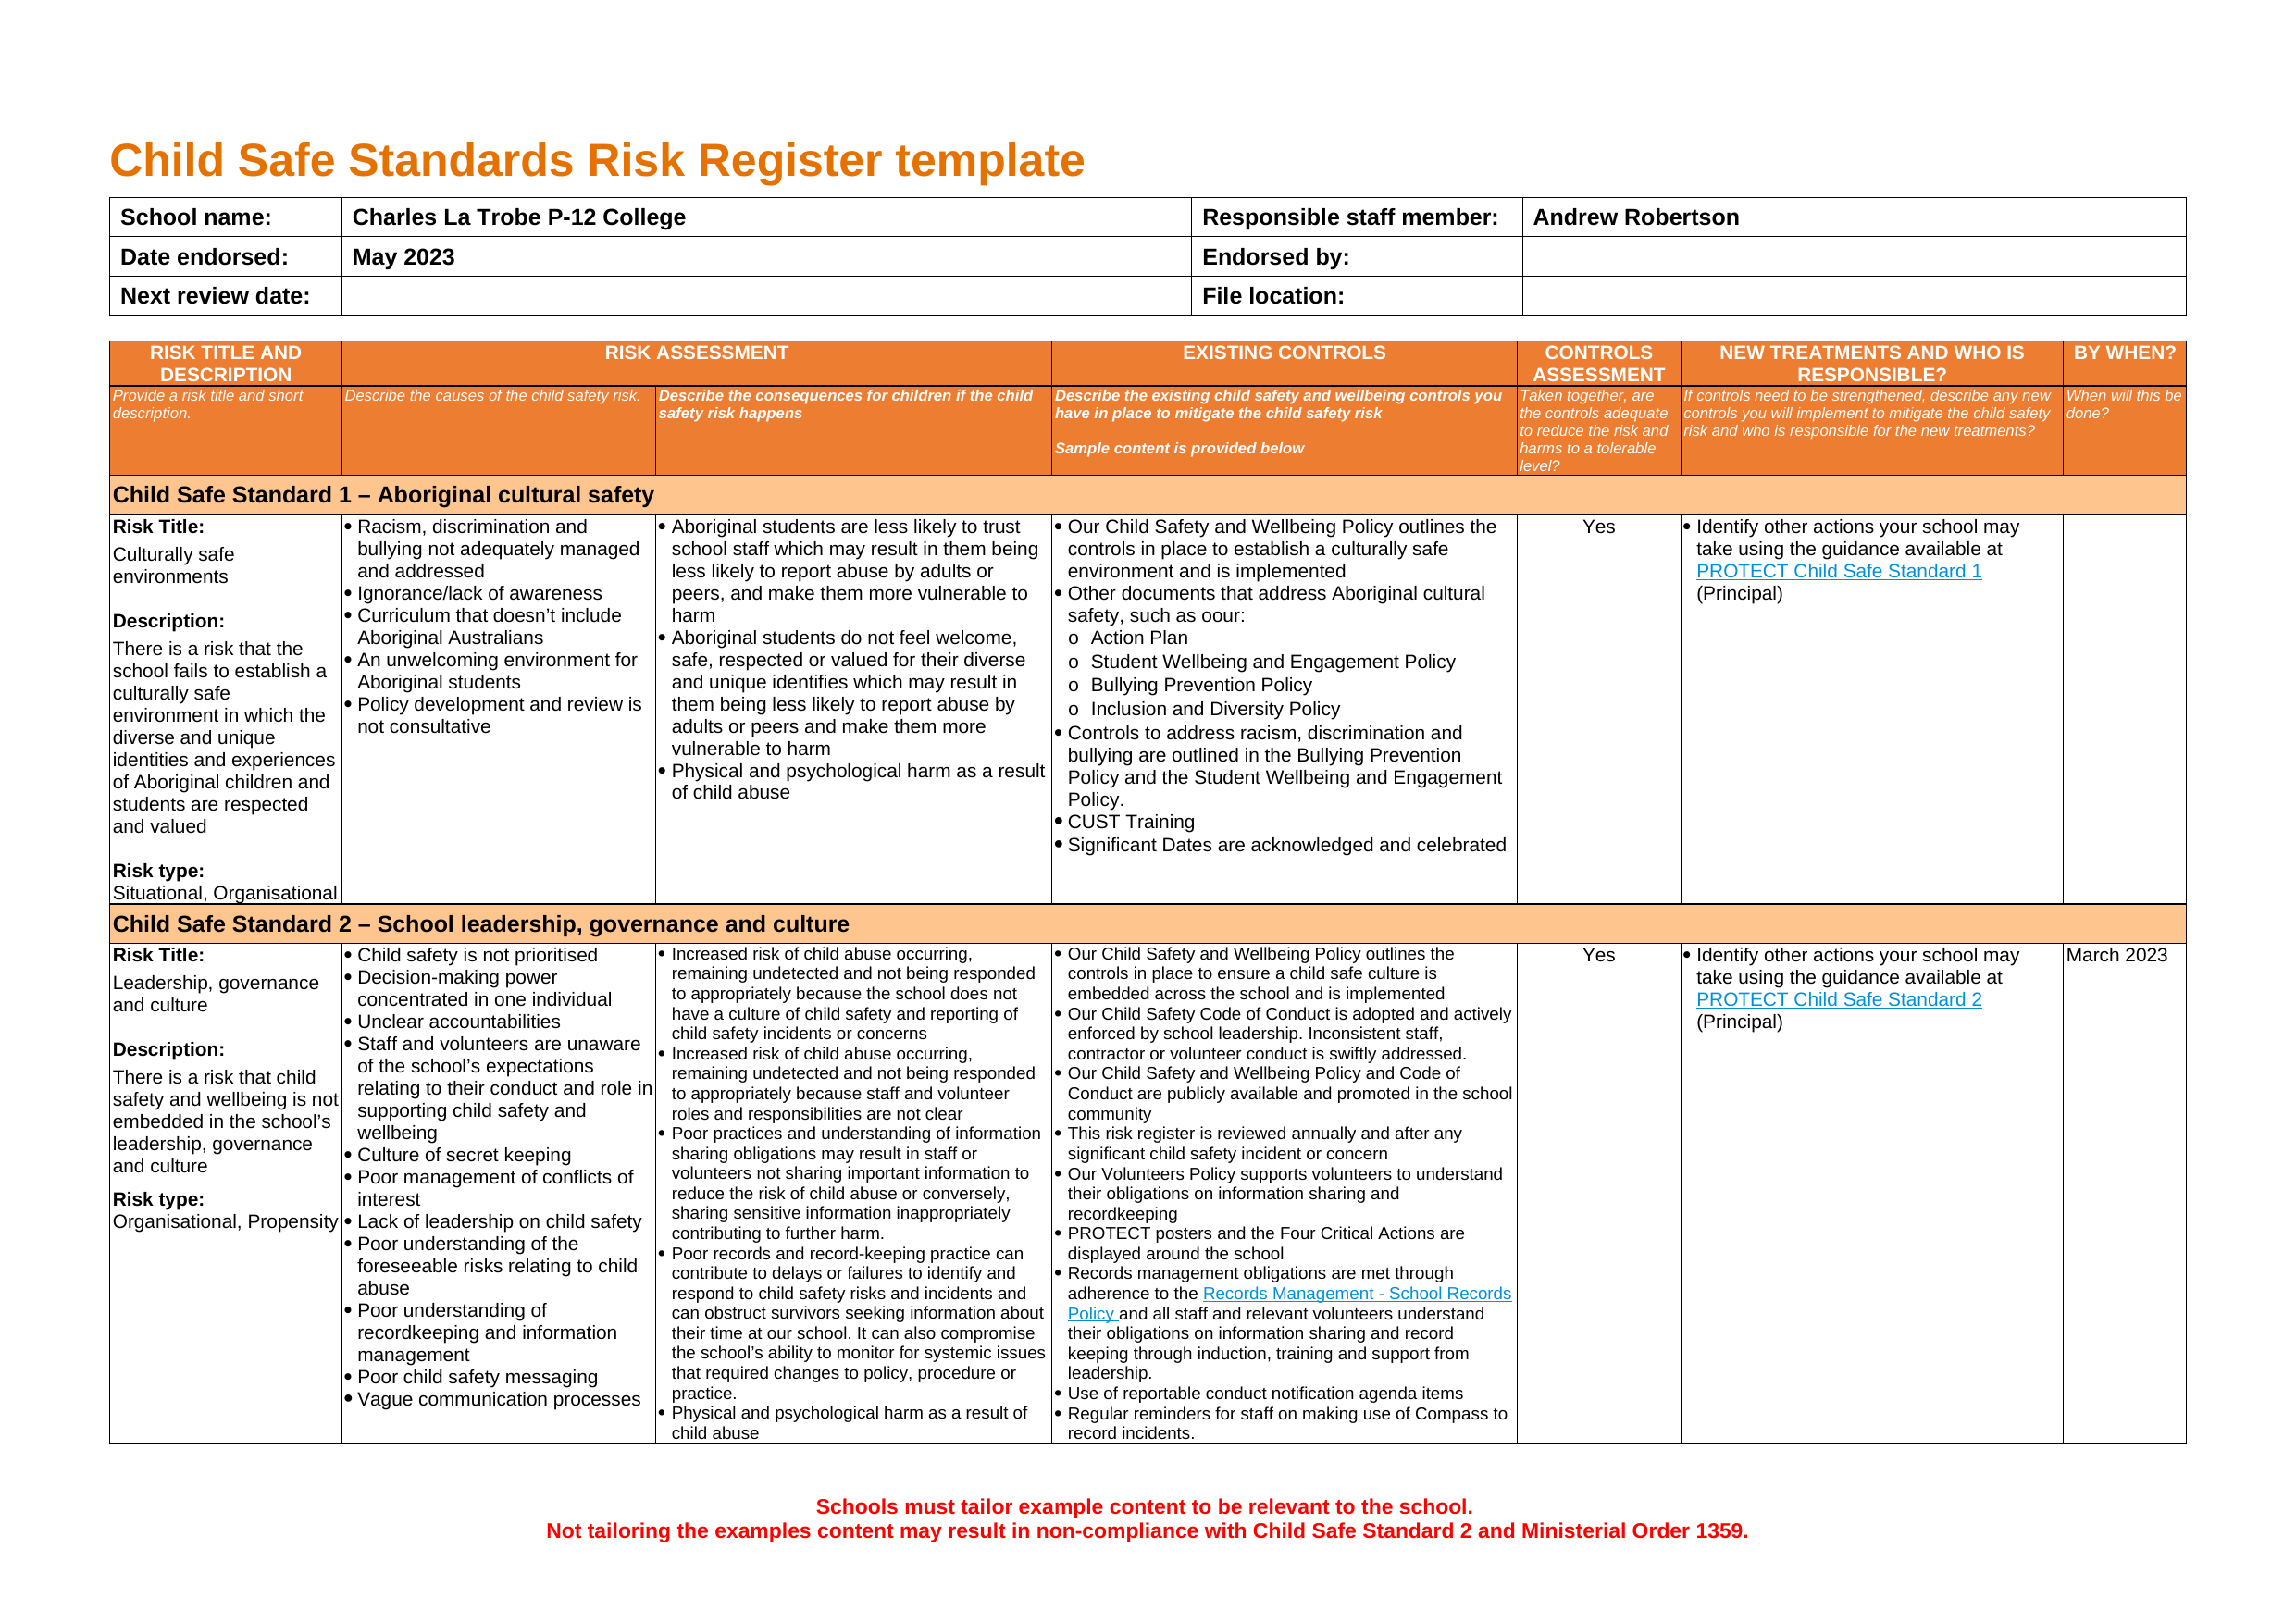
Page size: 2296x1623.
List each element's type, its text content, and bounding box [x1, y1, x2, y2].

table_cell Child Safe Standard 1 – Aboriginal cultural safety [110, 476, 2186, 514]
table_cell [2064, 515, 2186, 903]
table_cell [1523, 237, 2186, 276]
table_cell Racism, discrimination and bullying not adequately managed and addressed Ignorance/lack of awareness Curriculum that doesn’t include Aboriginal Australians An unwelcoming environment for Aboriginal students Policy development and review is not consultative [342, 515, 655, 903]
table_cell If controls need to be strengthened, describe any new controls you will implement to mitigate the child safety risk and who is responsible for the new treatments? [1682, 387, 2063, 475]
table_cell [342, 277, 1191, 315]
table_cell Child safety is not prioritised Decision-making power concentrated in one individual Unclear accountabilities Staff and volunteers are unaware of the school’s expectations relating to their conduct and role in supporting child safety and wellbeing Culture of secret keeping Poor management of conflicts of interest Lack of leadership on child safety Poor understanding of the foreseeable risks relating to child abuse Poor understanding of recordkeeping and information management Poor child safety messaging Vague communication processes [342, 944, 655, 1443]
table_cell Yes [1518, 515, 1681, 903]
table_cell Date endorsed: [110, 237, 341, 276]
table_cell When will this be done? [2064, 387, 2186, 475]
table_header School name: [110, 198, 341, 236]
table_cell Describe the causes of the child safety risk. [342, 387, 655, 475]
table_cell Risk Title: Leadership, governance and culture Description: There is a risk that child safety and wellbeing is not embedded in the school’s leadership, governance and culture Risk type: Organisational, Propensity [110, 944, 341, 1443]
table_header Charles La Trobe P-12 College [342, 198, 1191, 236]
table_cell Increased risk of child abuse occurring, remaining undetected and not being responded to appropriately because the school does not have a culture of child safety and reporting of child safety incidents or concerns Increased risk of child abuse occurring, remaining undetected and not being responded to appropriately because staff and volunteer roles and responsibilities are not clear Poor practices and understanding of information sharing obligations may result in staff or volunteers not sharing important information to reduce the risk of child abuse or conversely, sharing sensitive information inappropriately contributing to further harm. Poor records and record-keeping practice can contribute to delays or failures to identify and respond to child safety risks and incidents and can obstruct survivors seeking information about their time at our school. It can also compromise the school’s ability to monitor for systemic issues that required changes to policy, procedure or practice. Physical and psychological harm as a result of child abuse [656, 944, 1051, 1443]
table_cell Describe the existing child safety and wellbeing controls you have in place to mitigate the child safety risk Sample content is provided below [1052, 387, 1517, 475]
table_cell Our Child Safety and Wellbeing Policy outlines the controls in place to establish a culturally safe environment and is implemented Other documents that address Aboriginal cultural safety, such as oour: Action Plan Student Wellbeing and Engagement Policy Bullying Prevention Policy Inclusion and Diversity Policy Controls to address racism, discrimination and bullying are outlined in the Bullying Prevention Policy and the Student Wellbeing and Engagement Policy. CUST Training Significant Dates are acknowledged and celebrated [1052, 515, 1517, 903]
table_cell Child Safe Standard 2 – School leadership, governance and culture [110, 905, 2186, 943]
table_cell Yes [1518, 944, 1681, 1443]
table_cell March 2023 [2064, 944, 2186, 1443]
subtitle Child Safe Standards Risk Register template [109, 132, 2186, 186]
table_header EXISTING CONTROLS [1052, 341, 1517, 385]
table_cell Describe the consequences for children if the child safety risk happens [656, 387, 1051, 475]
table_cell File location: [1192, 277, 1522, 315]
table_header NEW TREATMENTS AND WHO IS RESPONSIBLE? [1682, 341, 2063, 385]
table_cell Taken together, are the controls adequate to reduce the risk and harms to a tolerable level? [1518, 387, 1681, 475]
table_cell Endorsed by: [1192, 237, 1522, 276]
table_header RISK TITLE AND DESCRIPTION [110, 341, 341, 385]
table_cell Identify other actions your school may take using the guidance available at PROTECT Child Safe Standard 2 (Principal) [1682, 944, 2063, 1443]
table_cell Our Child Safety and Wellbeing Policy outlines the controls in place to ensure a child safe culture is embedded across the school and is implemented Our Child Safety Code of Conduct is adopted and actively enforced by school leadership. Inconsistent staff, contractor or volunteer conduct is swiftly addressed. Our Child Safety and Wellbeing Policy and Code of Conduct are publicly available and promoted in the school community This risk register is reviewed annually and after any significant child safety incident or concern Our Volunteers Policy supports volunteers to understand their obligations on information sharing and recordkeeping PROTECT posters and the Four Critical Actions are displayed around the school Records management obligations are met through adherence to the Records Management - School Records Policy and all staff and relevant volunteers understand their obligations on information sharing and record keeping through induction, training and support from leadership. Use of reportable conduct notification agenda items Regular reminders for staff on making use of Compass to record incidents. [1052, 944, 1517, 1443]
table_cell Risk Title: Culturally safe environments Description: There is a risk that the school fails to establish a culturally safe environment in which the diverse and unique identities and experiences of Aboriginal children and students are respected and valued Risk type: Situational, Organisational [110, 515, 341, 903]
table_header RISK ASSESSMENT [342, 341, 1051, 385]
table_cell Aboriginal students are less likely to trust school staff which may result in them being less likely to report abuse by adults or peers, and make them more vulnerable to harm Aboriginal students do not feel welcome, safe, respected or valued for their diverse and unique identifies which may result in them being less likely to report abuse by adults or peers and make them more vulnerable to harm Physical and psychological harm as a result of child abuse [656, 515, 1051, 903]
table_header Andrew Robertson [1523, 198, 2186, 236]
table_header CONTROLS ASSESSMENT [1518, 341, 1681, 385]
table_cell Next review date: [110, 277, 341, 315]
table_header Responsible staff member: [1192, 198, 1522, 236]
table_header BY WHEN? [2064, 341, 2186, 385]
table_cell [1523, 277, 2186, 315]
table_cell May 2023 [342, 237, 1191, 276]
table_cell Provide a risk title and short description. [110, 387, 341, 475]
table_cell Identify other actions your school may take using the guidance available at PROTECT Child Safe Standard 1 (Principal) [1682, 515, 2063, 903]
